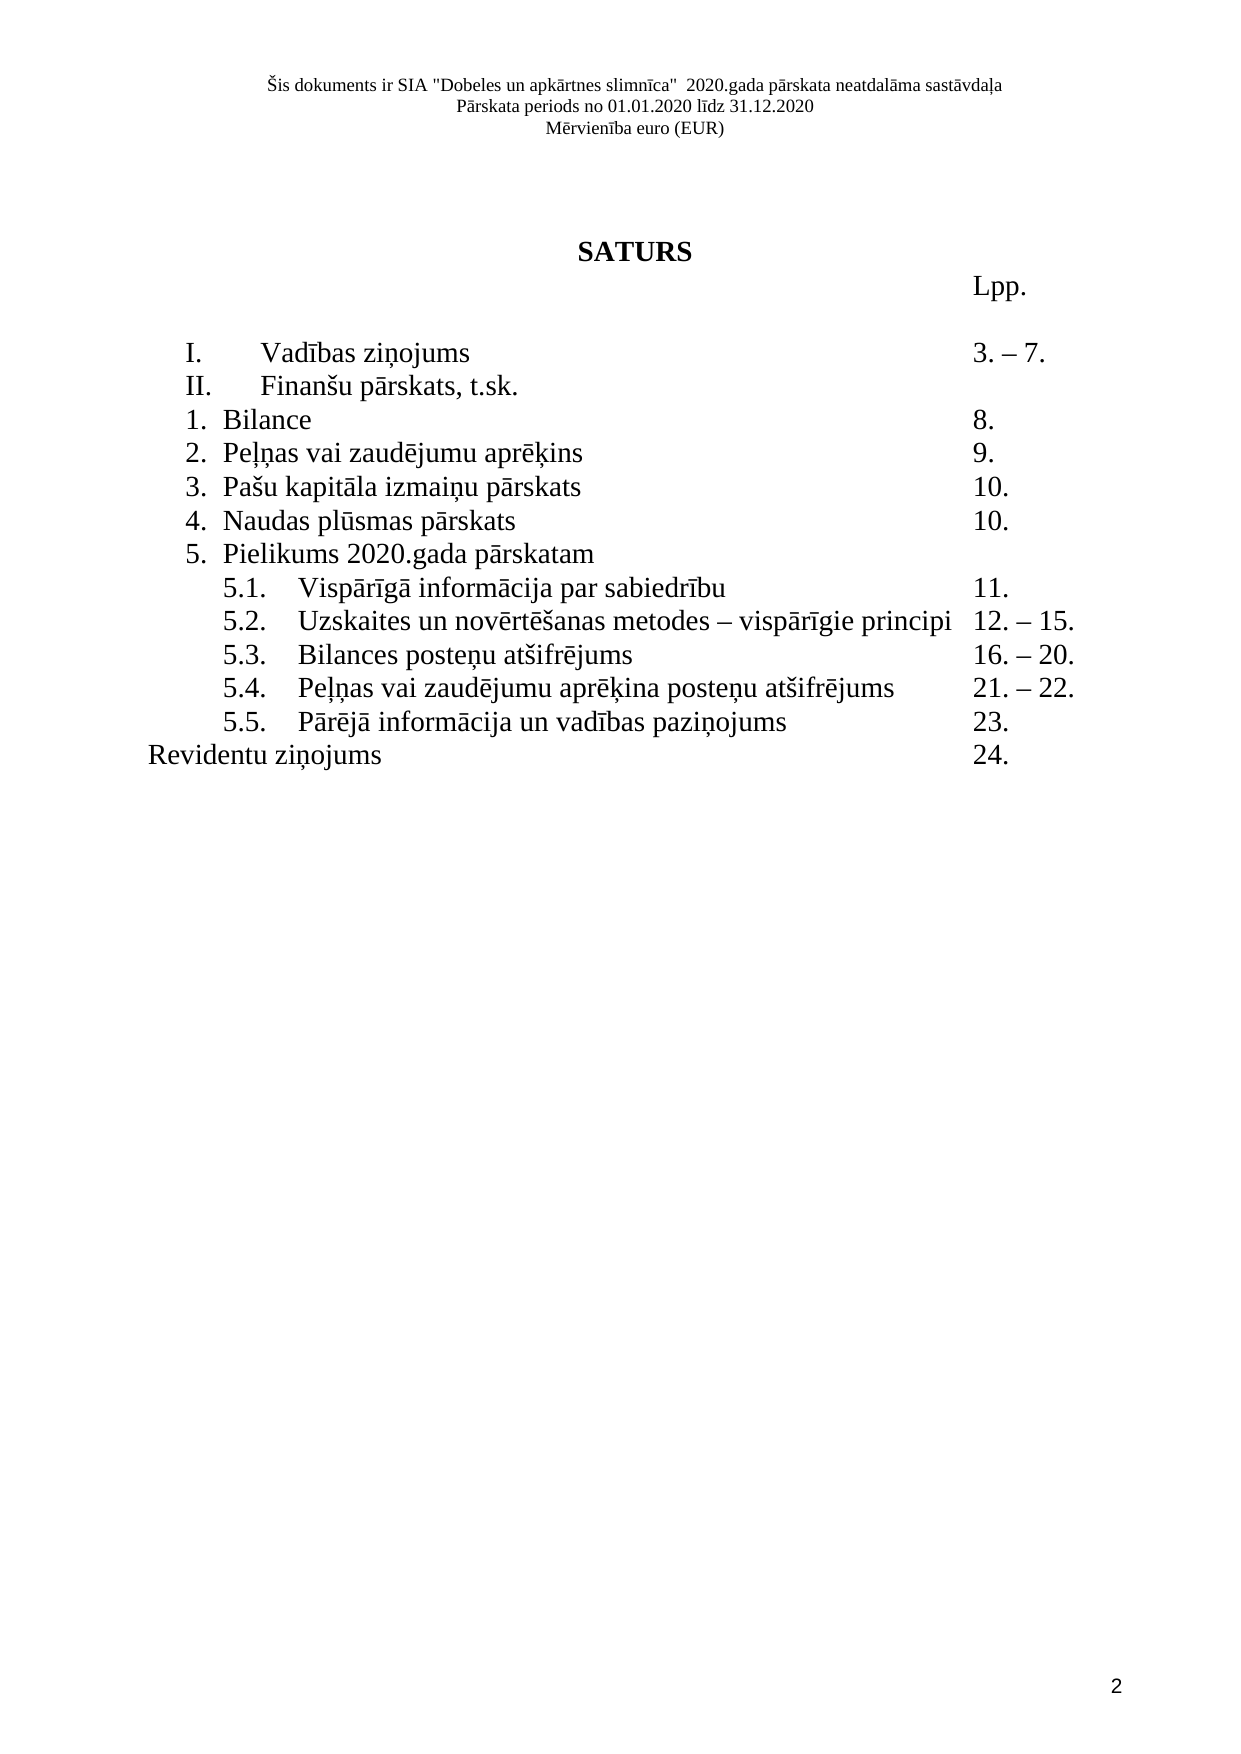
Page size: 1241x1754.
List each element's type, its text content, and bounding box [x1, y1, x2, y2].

subtitle SATURS [148, 234, 1122, 268]
list Uzskaites un novērtēšanas metodes – vispārīgie principi 12. – 15. [223, 603, 1122, 637]
list Bilance 8. [185, 402, 1122, 436]
list Peļņas vai zaudējumu aprēķina posteņu atšifrējums 21. – 22. [223, 670, 1122, 704]
list Vadības ziņojums 3. – 7. [185, 335, 1122, 368]
list Peļņas vai zaudējumu aprēķins 9. [185, 436, 1122, 469]
list Naudas plūsmas pārskats 10. [185, 503, 1122, 536]
text Lpp. [148, 268, 1122, 301]
text Revidentu ziņojums 24. [148, 737, 1122, 804]
list Pārējā informācija un vadības paziņojums 23. [223, 704, 1122, 737]
list Vispārīgā informācija par sabiedrību 11. [223, 570, 1122, 603]
list Finanšu pārskats, t.sk. [185, 368, 1122, 402]
list Pašu kapitāla izmaiņu pārskats 10. [185, 469, 1122, 503]
list Pielikums 2020.gada pārskatam [185, 536, 1122, 570]
list Bilances posteņu atšifrējums 16. – 20. [223, 637, 1122, 670]
